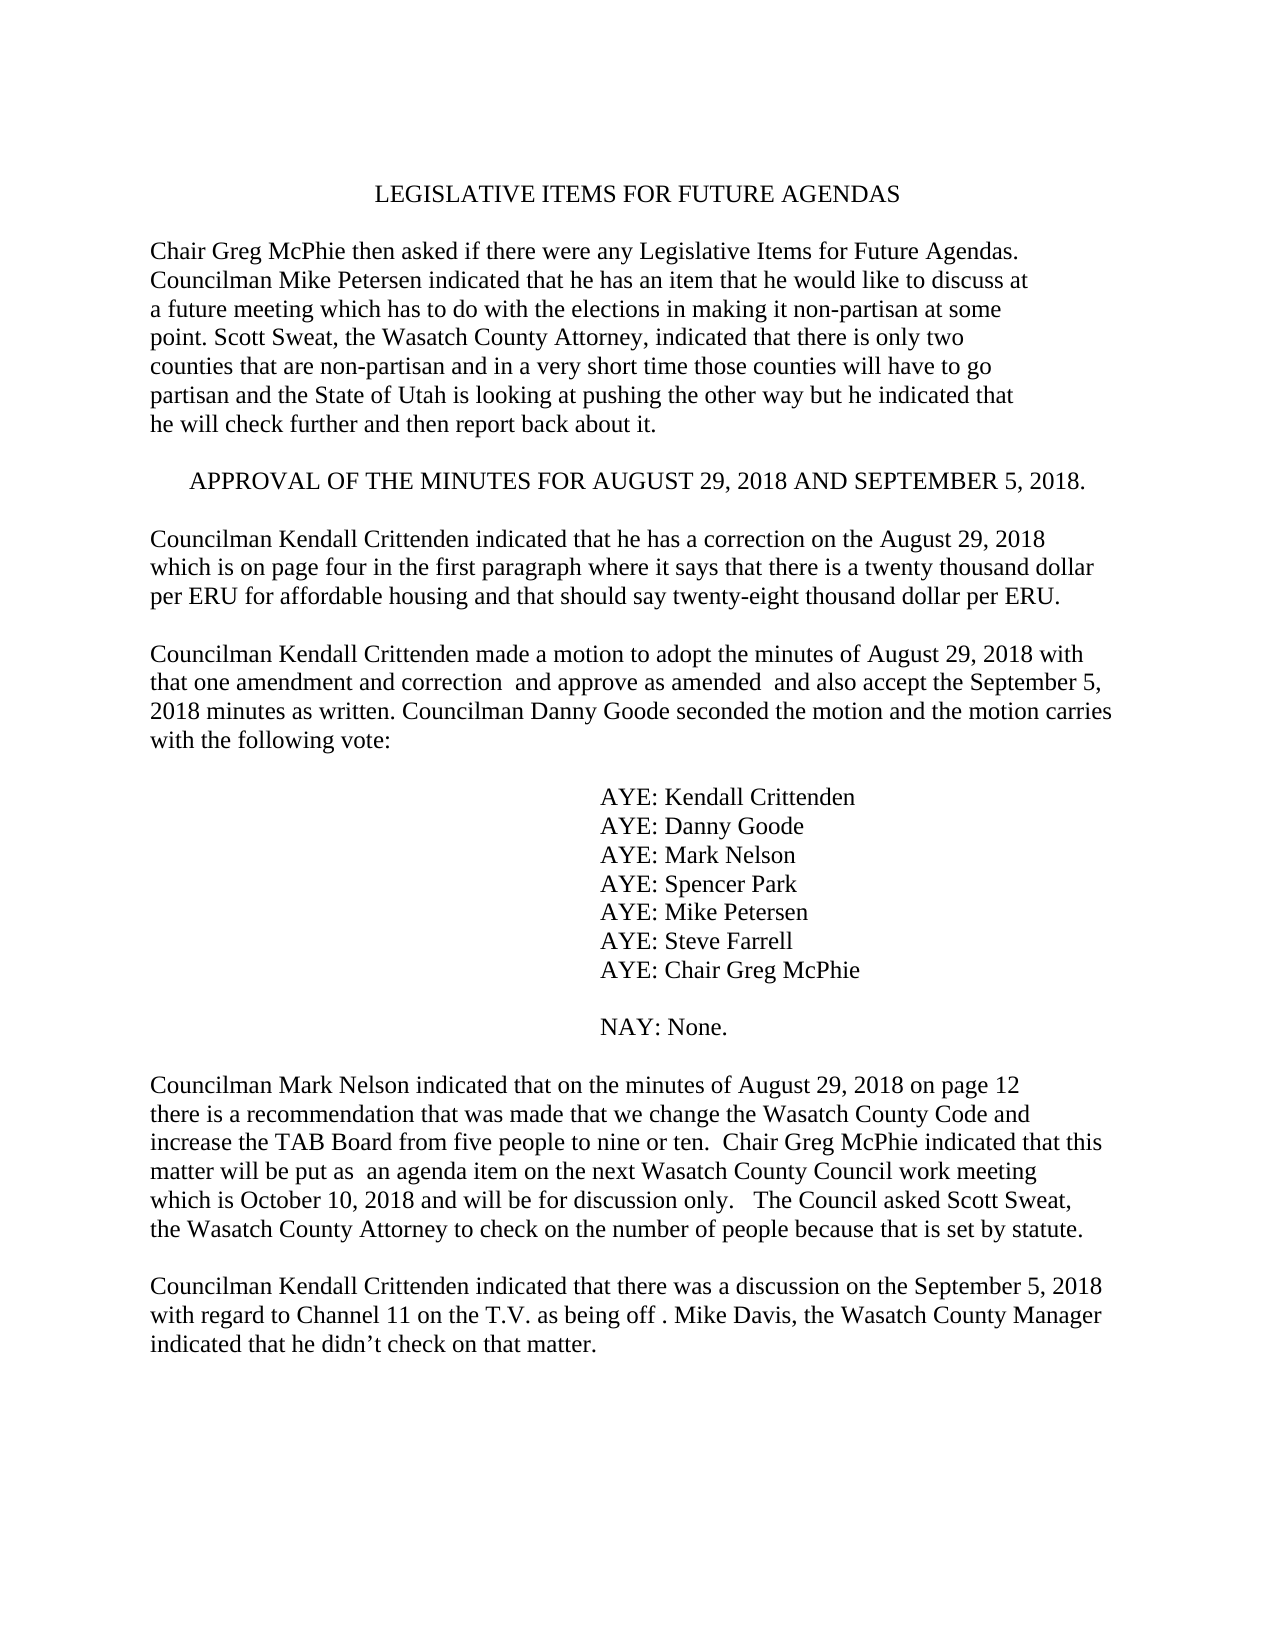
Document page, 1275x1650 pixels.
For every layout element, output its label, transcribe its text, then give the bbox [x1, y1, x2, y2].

text AYE: Mark Nelson [150, 840, 1125, 869]
text AYE: Mike Petersen [150, 897, 1125, 926]
text AYE: Kendall Crittenden [150, 782, 1125, 811]
text with regard to Channel 11 on the T.V. as being off . Mike Davis, the Wasatch County Manager [150, 1300, 1125, 1329]
text he will check further and then report back about it. [150, 409, 1125, 437]
text Councilman Kendall Crittenden indicated that he has a correction on the August 29, 2018 [150, 524, 1125, 552]
text the Wasatch County Attorney to check on the number of people because that is set by statute. [150, 1214, 1125, 1242]
text increase the TAB Board from five people to nine or ten. Chair Greg McPhie indicated that this [150, 1127, 1125, 1156]
text there is a recommendation that was made that we change the Wasatch County Code and [150, 1099, 1125, 1127]
text per ERU for affordable housing and that should say twenty-eight thousand dollar per ERU. [150, 581, 1125, 610]
text NAY: None. [150, 1012, 1125, 1041]
text a future meeting which has to do with the elections in making it non-partisan at some [150, 294, 1125, 322]
text Councilman Kendall Crittenden made a motion to adopt the minutes of August 29, 2018 with [150, 639, 1125, 667]
text AYE: Steve Farrell [150, 926, 1125, 955]
text partisan and the State of Utah is looking at pushing the other way but he indicated that [150, 380, 1125, 409]
text Councilman Mark Nelson indicated that on the minutes of August 29, 2018 on page 12 [150, 1070, 1125, 1099]
text indicated that he didn’t check on that matter. [150, 1329, 1125, 1357]
text which is October 10, 2018 and will be for discussion only. The Council asked Scott Sweat, [150, 1185, 1125, 1214]
text AYE: Danny Goode [150, 811, 1125, 840]
text counties that are non-partisan and in a very short time those counties will have to go [150, 351, 1125, 380]
text Councilman Mike Petersen indicated that he has an item that he would like to discuss at [150, 265, 1125, 294]
text that one amendment and correction and approve as amended and also accept the September 5, 2018 minutes as written. Councilman Danny Goode seconded the motion and the motion carries with the following vote: [150, 667, 1125, 754]
text point. Scott Sweat, the Wasatch County Attorney, indicated that there is only two [150, 322, 1125, 351]
text AYE: Chair Greg McPhie [150, 955, 1125, 984]
text matter will be put as an agenda item on the next Wasatch County Council work meeting [150, 1156, 1125, 1185]
text which is on page four in the first paragraph where it says that there is a twenty thousand dollar [150, 552, 1125, 581]
text AYE: Spencer Park [150, 869, 1125, 897]
text LEGISLATIVE ITEMS FOR FUTURE AGENDAS [150, 179, 1125, 207]
text Councilman Kendall Crittenden indicated that there was a discussion on the September 5, 2018 [150, 1271, 1125, 1300]
text APPROVAL OF THE MINUTES FOR AUGUST 29, 2018 AND SEPTEMBER 5, 2018. [150, 466, 1125, 495]
text Chair Greg McPhie then asked if there were any Legislative Items for Future Agendas. [150, 236, 1125, 265]
